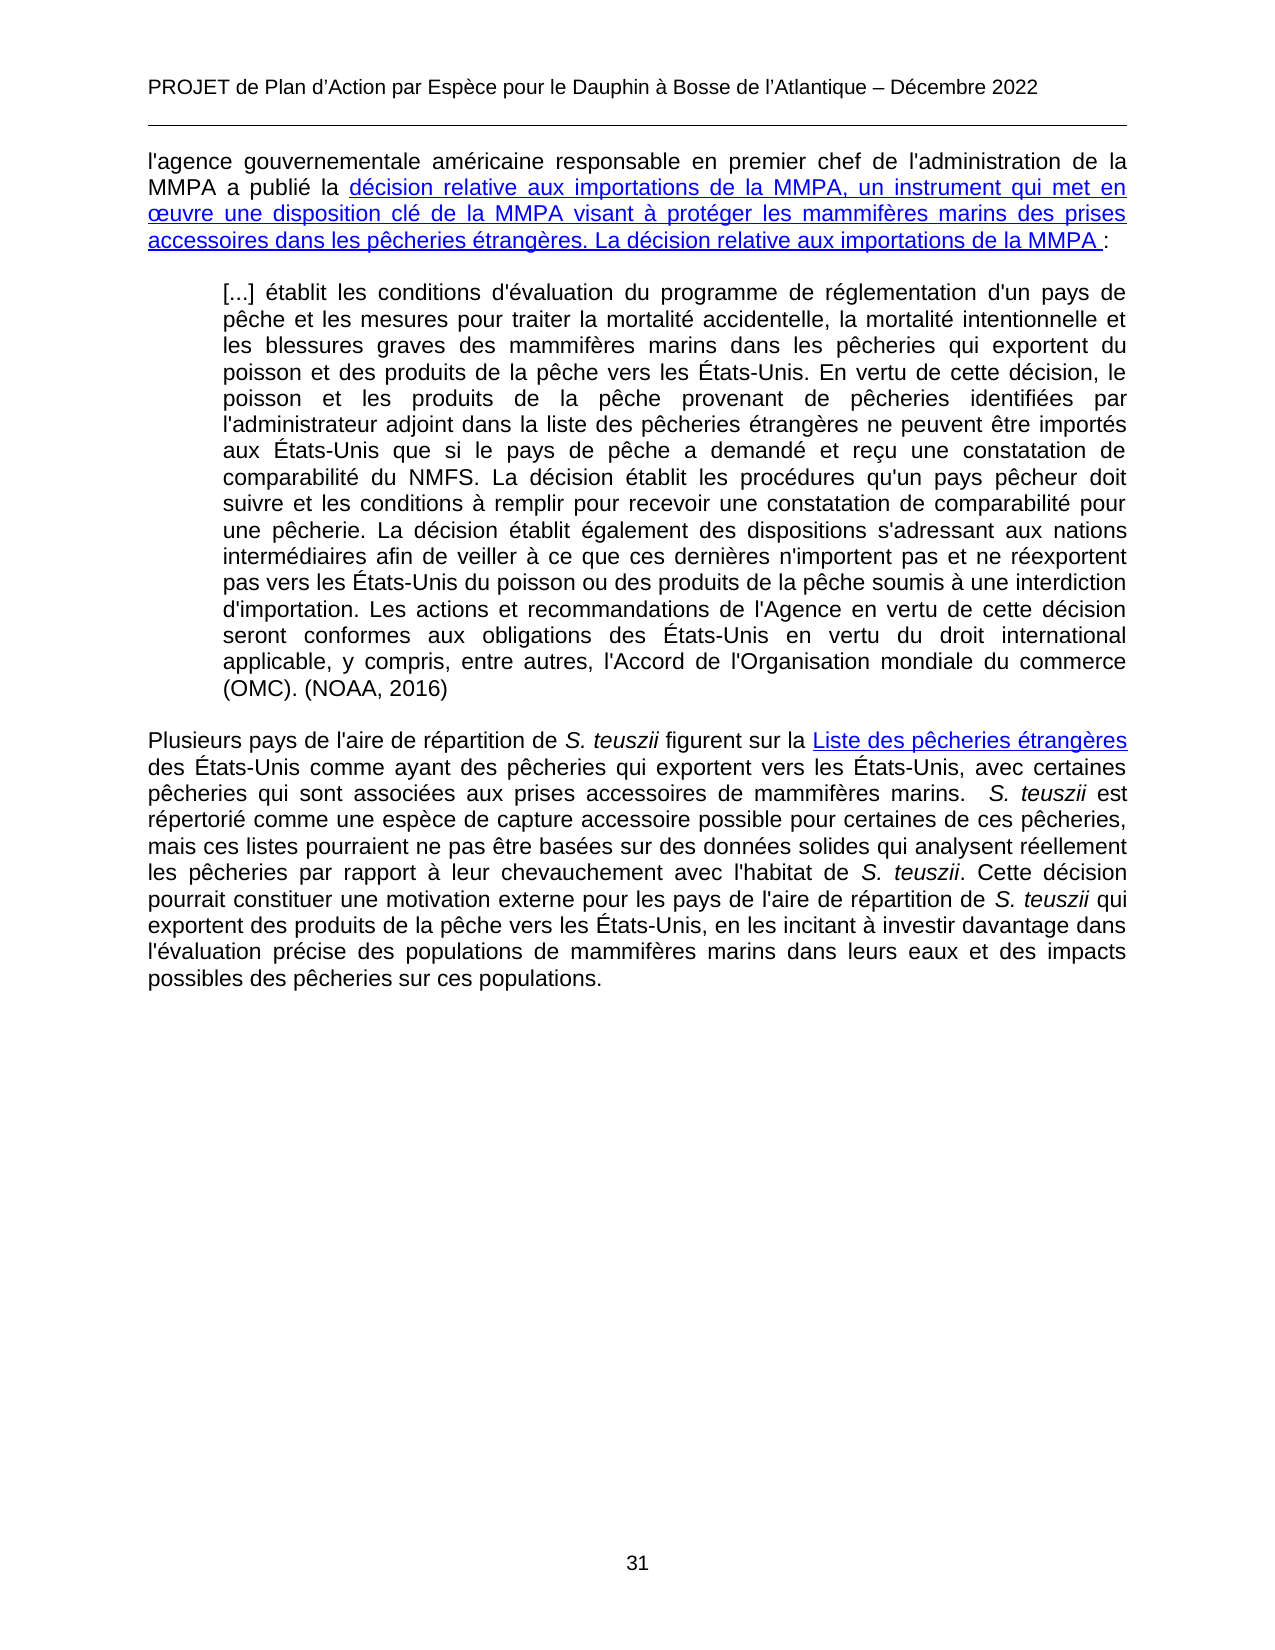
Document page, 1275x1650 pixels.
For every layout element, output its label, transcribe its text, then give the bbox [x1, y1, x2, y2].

text [...] établit les conditions d'évaluation du programme de réglementation d'un pays de pêche et les mesures pour traiter la mortalité accidentelle, la mortalité intentionnelle et les blessures graves des mammifères marins dans les pêcheries qui exportent du poisson et des produits de la pêche vers les États-Unis. En vertu de cette décision, le poisson et les produits de la pêche provenant de pêcheries identifiées par l'administrateur adjoint dans la liste des pêcheries étrangères ne peuvent être importés aux États-Unis que si le pays de pêche a demandé et reçu une constatation de comparabilité du NMFS. La décision établit les procédures qu'un pays pêcheur doit suivre et les conditions à remplir pour recevoir une constatation de comparabilité pour une pêcherie. La décision établit également des dispositions s'adressant aux nations intermédiaires afin de veiller à ce que ces dernières n'importent pas et ne réexportent pas vers les États-Unis du poisson ou des produits de la pêche soumis à une interdiction d'importation. Les actions et recommandations de l'Agence en vertu de cette décision seront conformes aux obligations des États-Unis en vertu du droit international applicable, y compris, entre autres, l'Accord de l'Organisation mondiale du commerce (OMC). (NOAA, 2016) [223, 279, 1127, 701]
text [148, 148, 1127, 223]
text Plusieurs pays de l'aire de répartition de S. teuszii figurent sur la Liste des pêcheries étrangères des États-Unis comme ayant des pêcheries qui exportent vers les États-Unis, avec certaines pêcheries qui sont associées aux prises accessoires de mammifères marins. S. teuszii est répertorié comme une espèce de capture accessoire possible pour certaines de ces pêcheries, mais ces listes pourraient ne pas être basées sur des données solides qui analysent réellement les pêcheries par rapport à leur chevauchement avec l'habitat de S. teuszii. Cette décision pourrait constituer une motivation externe pour les pays de l'aire de répartition de S. teuszii qui exportent des produits de la pêche vers les États-Unis, en les incitant à investir davantage dans l'évaluation précise des populations de mammifères marins dans leurs eaux et des impacts possibles des pêcheries sur ces populations. [148, 727, 1127, 991]
